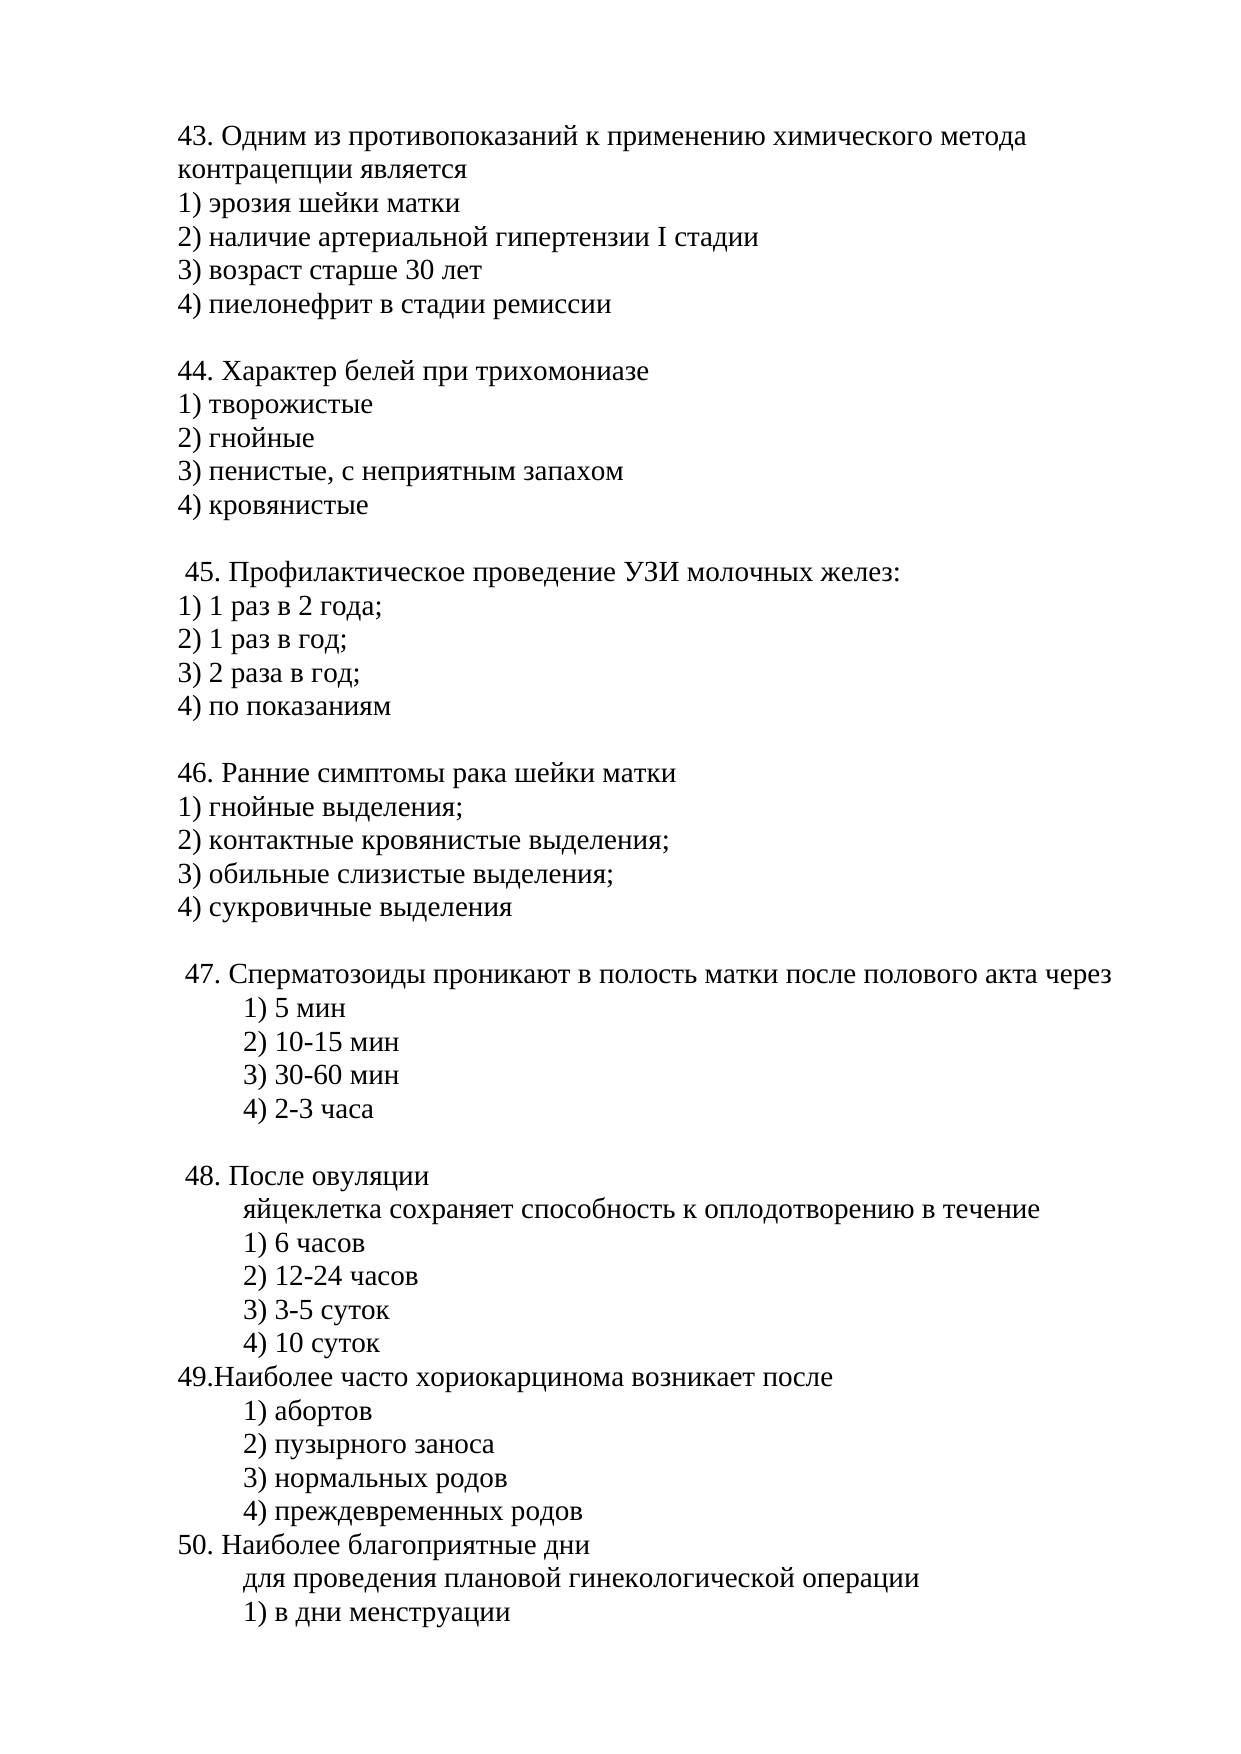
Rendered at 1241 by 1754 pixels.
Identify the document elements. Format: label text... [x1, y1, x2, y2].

text 3) 3-5 суток [177, 1292, 1152, 1326]
text 4) 10 суток [177, 1326, 1152, 1359]
text 1) 1 раз в 2 года; [177, 588, 1152, 621]
text 1) в дни менструации [177, 1594, 1152, 1627]
text 2) гнойные [177, 420, 1152, 453]
text 50. Наиболее благоприятные дни [177, 1527, 1152, 1560]
text 2) пузырного заноса [177, 1426, 1152, 1460]
text 2) 12-24 часов [177, 1258, 1152, 1292]
text 1) абортов [177, 1393, 1152, 1426]
text 3) пенистые, с неприятным запахом [177, 453, 1152, 487]
text 43. Одним из противопоказаний к применению химического метода контрацепции является [177, 118, 1152, 185]
text 3) обильные слизистые выделения; [177, 856, 1152, 889]
text 3) 30-60 мин [177, 1057, 1152, 1091]
text 49.Наиболее часто хориокарцинома возникает после [177, 1359, 1152, 1393]
text 47. Сперматозоиды проникают в полость матки после полового акта через [177, 957, 1152, 990]
text 4) 2-3 часа [177, 1091, 1152, 1124]
text 1) творожистые [177, 386, 1152, 420]
text 4) кровянистые [177, 487, 1152, 521]
text 1) 5 мин [177, 990, 1152, 1024]
text 2) контактные кровянистые выделения; [177, 822, 1152, 856]
text 4) по показаниям [177, 688, 1152, 722]
text 3) нормальных родов [177, 1460, 1152, 1493]
text 2) наличие артериальной гипертензии I стадии [177, 219, 1152, 252]
text 1) 6 часов [177, 1225, 1152, 1258]
text 1) гнойные выделения; [177, 789, 1152, 822]
text 2) 10-15 мин [177, 1024, 1152, 1057]
text для проведения плановой гинекологической операции [177, 1560, 1152, 1594]
text 46. Ранние симптомы рака шейки матки [177, 755, 1152, 789]
text 3) возраст старше 30 лет [177, 252, 1152, 286]
text 2) 1 раз в год; [177, 621, 1152, 655]
text 48. После овуляции [177, 1158, 1152, 1191]
text яйцеклетка сохраняет способность к оплодотворению в течение [177, 1191, 1152, 1225]
text 4) сукровичные выделения [177, 889, 1152, 923]
text 44. Характер белей при трихомониазе [177, 353, 1152, 386]
text 1) эрозия шейки матки [177, 185, 1152, 219]
text 4) преждевременных родов [177, 1493, 1152, 1527]
text 4) пиелонефрит в стадии ремиссии [177, 286, 1152, 319]
text 3) 2 раза в год; [177, 655, 1152, 688]
text 45. Профилактическое проведение УЗИ молочных желез: [177, 554, 1152, 588]
